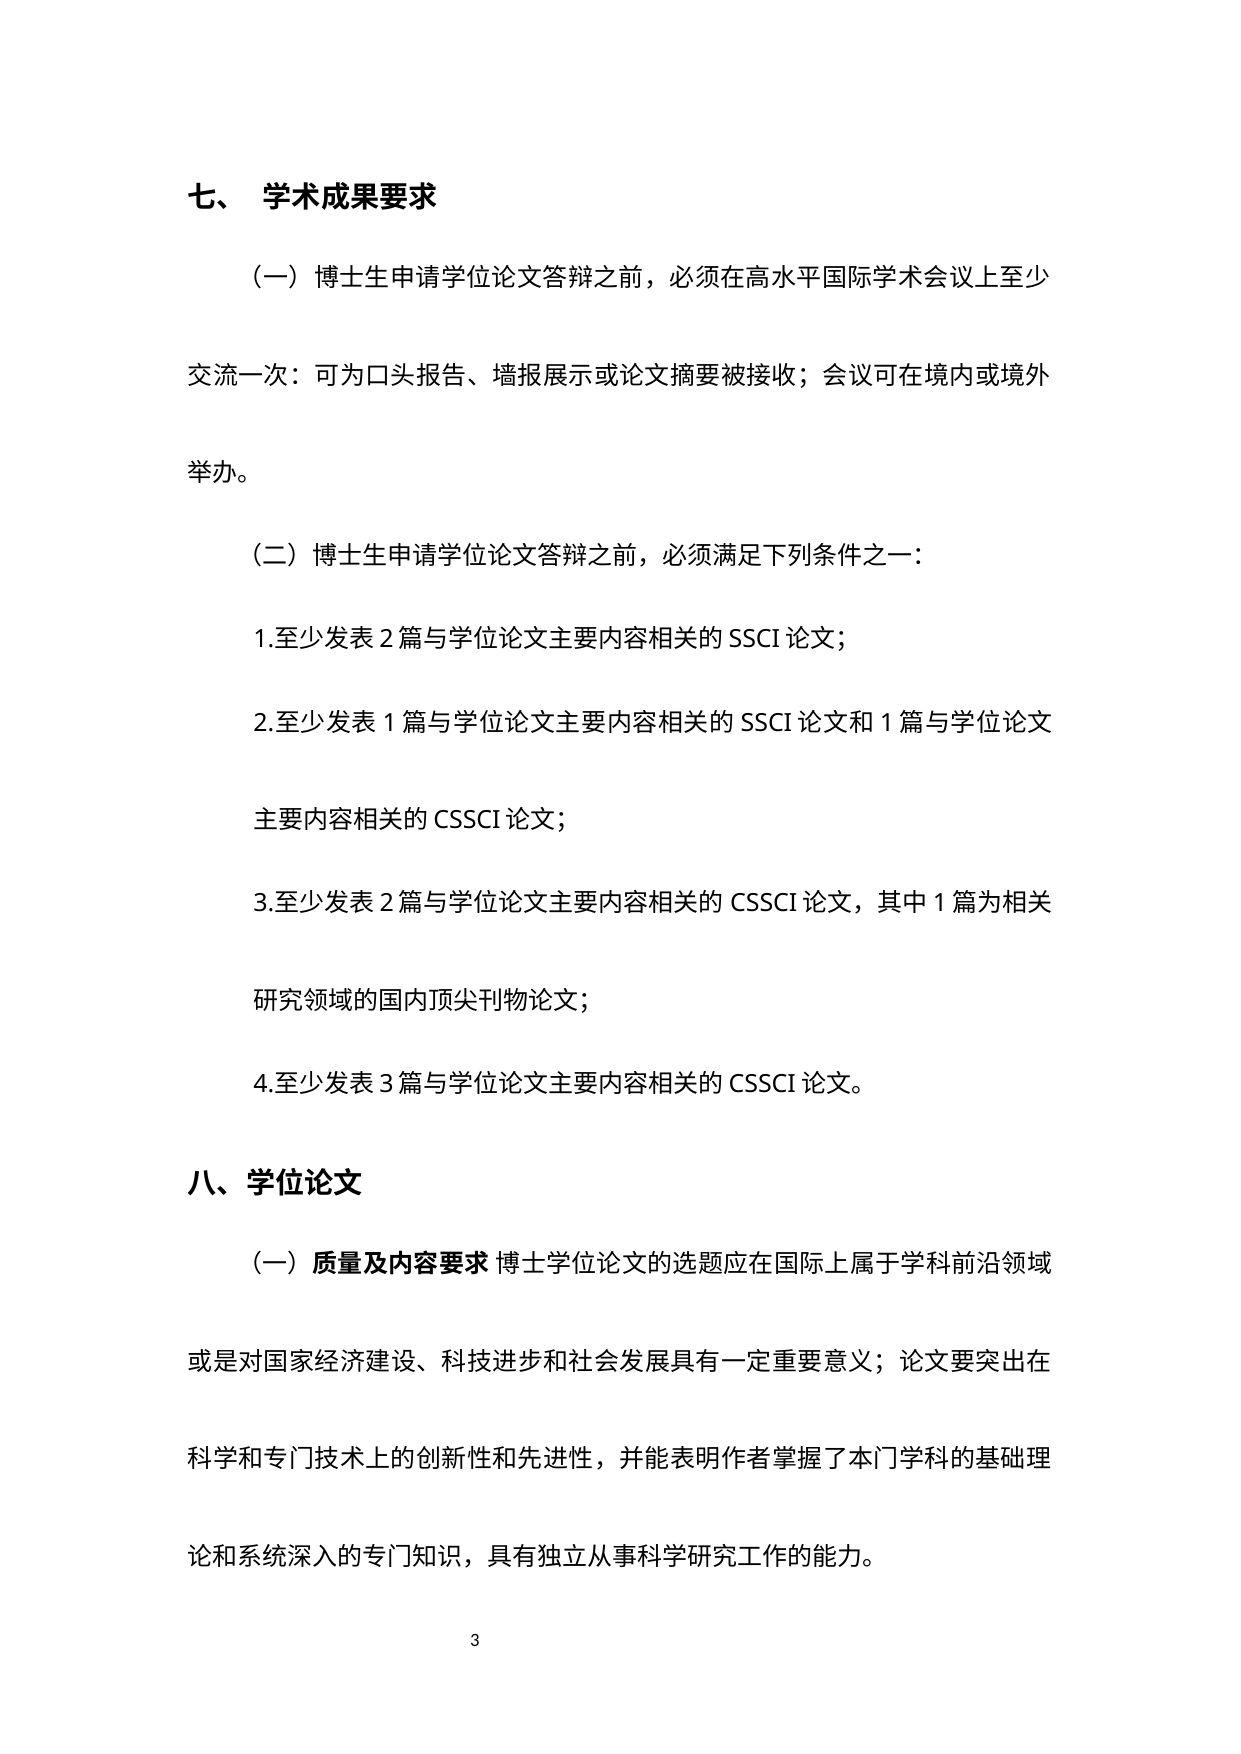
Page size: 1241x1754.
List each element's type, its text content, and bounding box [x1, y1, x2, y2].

text 八、学位论文 [187, 1148, 1053, 1213]
list 质量及内容要求 博士学位论文的选题应在国际上属于学科前沿领域或是对国家经济建设、科技进步和社会发展具有一定重要意义；论文要突出在科学和专门技术上的创新性和先进性，并能表明作者掌握了本门学科的基础理论和系统深入的专门知识，具有独立从事科学研究工作的能力。 [187, 1229, 1053, 1587]
list 学术成果要求 [187, 162, 1053, 227]
text 2.至少发表1篇与学位论文主要内容相关的SSCI论文和1篇与学位论文主要内容相关的CSSCI论文； [253, 688, 1053, 850]
text （一）博士生申请学位论文答辩之前，必须在高水平国际学术会议上至少交流一次：可为口头报告、墙报展示或论文摘要被接收；会议可在境内或境外举办。 [187, 243, 1053, 503]
text （二）博士生申请学位论文答辩之前，必须满足下列条件之一： [187, 521, 1053, 586]
text 4.至少发表3篇与学位论文主要内容相关的CSSCI论文。 [253, 1049, 1053, 1114]
text 1.至少发表2篇与学位论文主要内容相关的SSCI论文； [253, 604, 1053, 669]
text 3.至少发表2篇与学位论文主要内容相关的CSSCI论文，其中1篇为相关研究领域的国内顶尖刊物论文； [253, 868, 1053, 1031]
